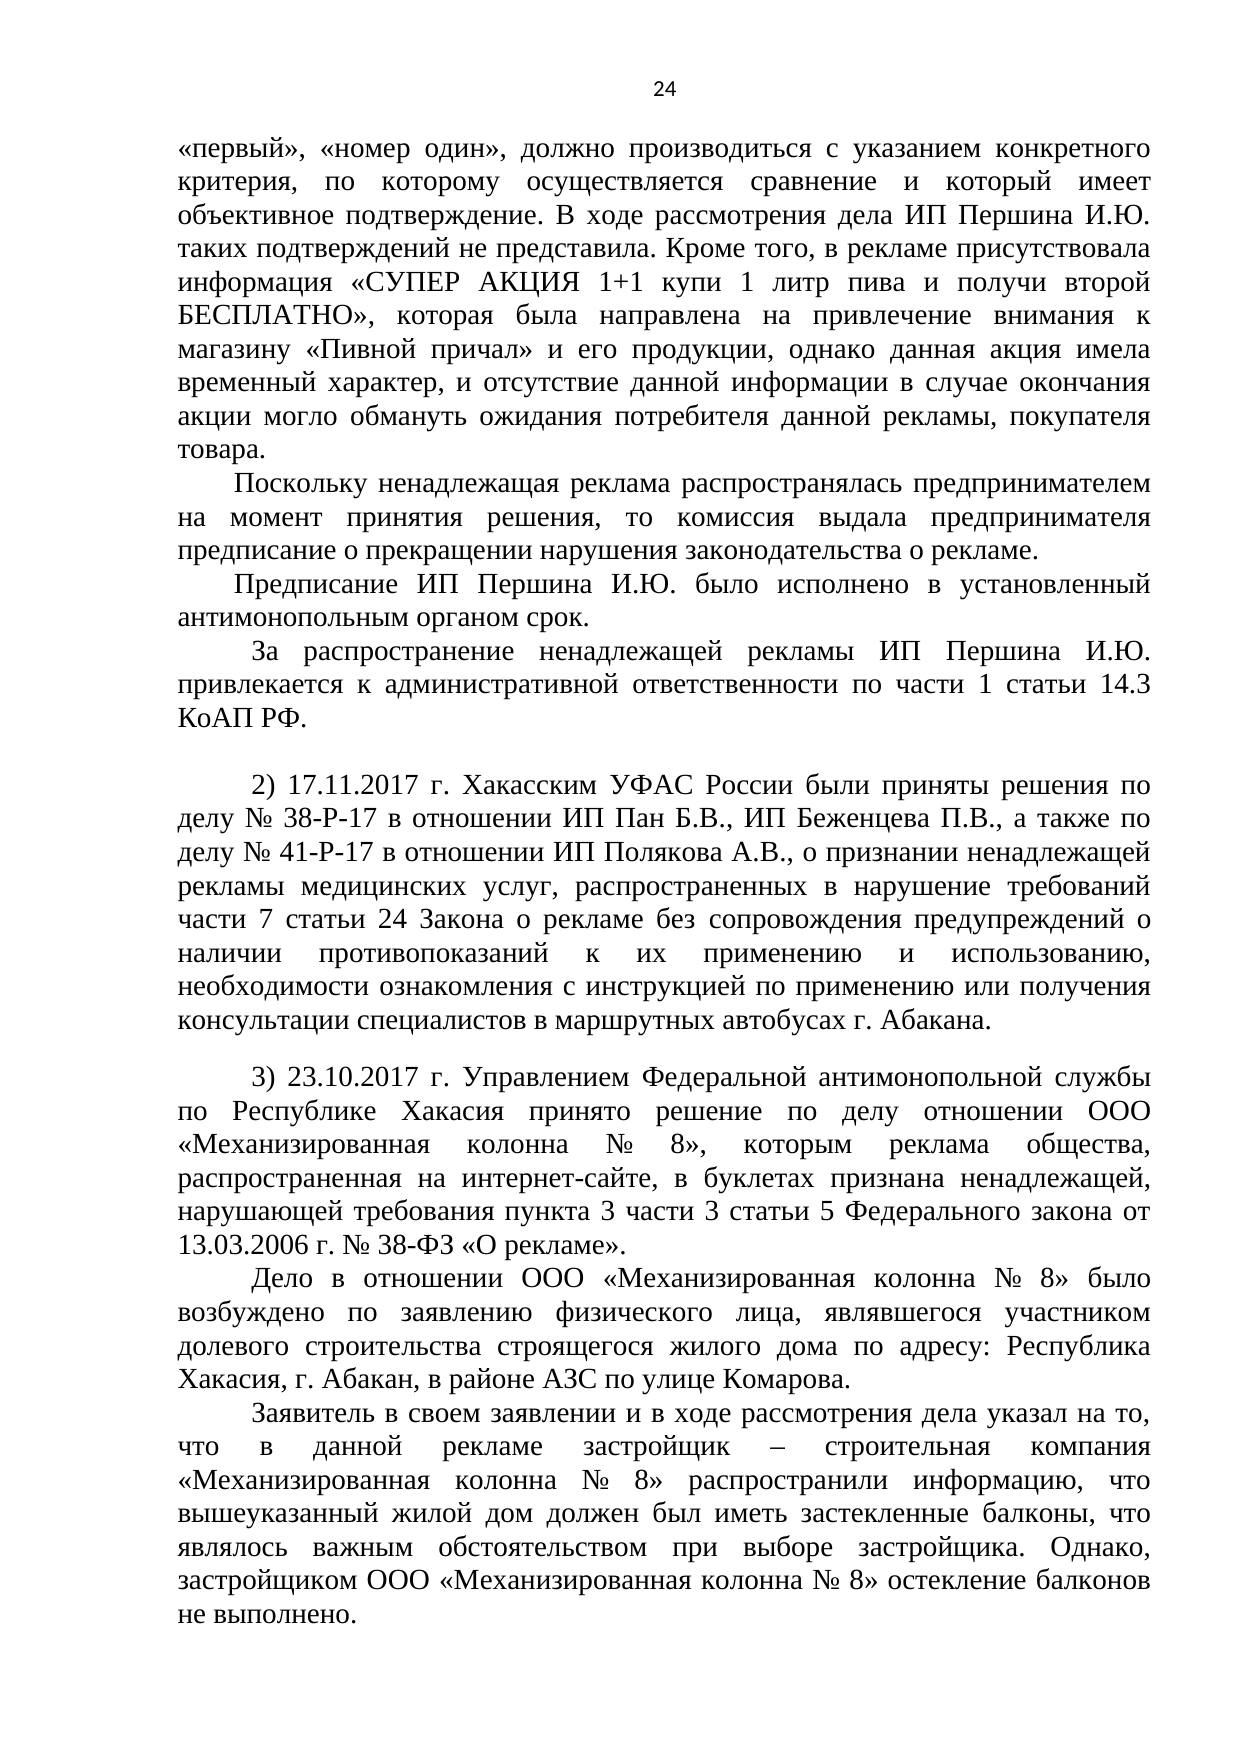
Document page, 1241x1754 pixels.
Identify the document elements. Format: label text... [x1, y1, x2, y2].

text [177, 130, 1152, 465]
text Поскольку ненадлежащая реклама распространялась предпринимателем на момент принятия решения, то комиссия выдала предпринимателя предписание о прекращении нарушения законодательства о рекламе. [177, 465, 1152, 566]
text Дело в отношении ООО «Механизированная колонна № 8» было возбуждено по заявлению физического лица, являвшегося участником долевого строительства строящегося жилого дома по адресу: Республика Хакасия, г. Абакан, в районе АЗС по улице Комарова. [177, 1261, 1152, 1395]
text Предписание ИП Першина И.Ю. было исполнено в установленный антимонопольным органом срок. [177, 566, 1152, 633]
text За распространение ненадлежащей рекламы ИП Першина И.Ю. привлекается к административной ответственности по части 1 статьи 14.3 КоАП РФ. [177, 633, 1152, 733]
text 2) 17.11.2017 г. Хакасским УФАС России были приняты решения по делу № 38-Р-17 в отношении ИП Пан Б.В., ИП Беженцева П.В., а также по делу № 41-Р-17 в отношении ИП Полякова А.В., о признании ненадлежащей рекламы медицинских услуг, распространенных в нарушение требований части 7 статьи 24 Закона о рекламе без сопровождения предупреждений о наличии противопоказаний к их применению и использованию, необходимости ознакомления с инструкцией по применению или получения консультации специалистов в маршрутных автобусах г. Абакана. [177, 767, 1152, 1035]
text Заявитель в своем заявлении и в ходе рассмотрения дела указал на то, что в данной рекламе застройщик – строительная компания «Механизированная колонна № 8» распространили информацию, что вышеуказанный жилой дом должен был иметь застекленные балконы, что являлось важным обстоятельством при выборе застройщика. Однако, застройщиком ООО «Механизированная колонна № 8» остекление балконов не выполнено. [177, 1395, 1152, 1629]
text 3) 23.10.2017 г. Управлением Федеральной антимонопольной службы по Республике Хакасия принято решение по делу отношении ООО «Механизированная колонна № 8», которым реклама общества, распространенная на интернет-сайте, в буклетах признана ненадлежащей, нарушающей требования пункта 3 части 3 статьи 5 Федерального закона от 13.03.2006 г. № 38-ФЗ «О рекламе». [177, 1059, 1152, 1261]
